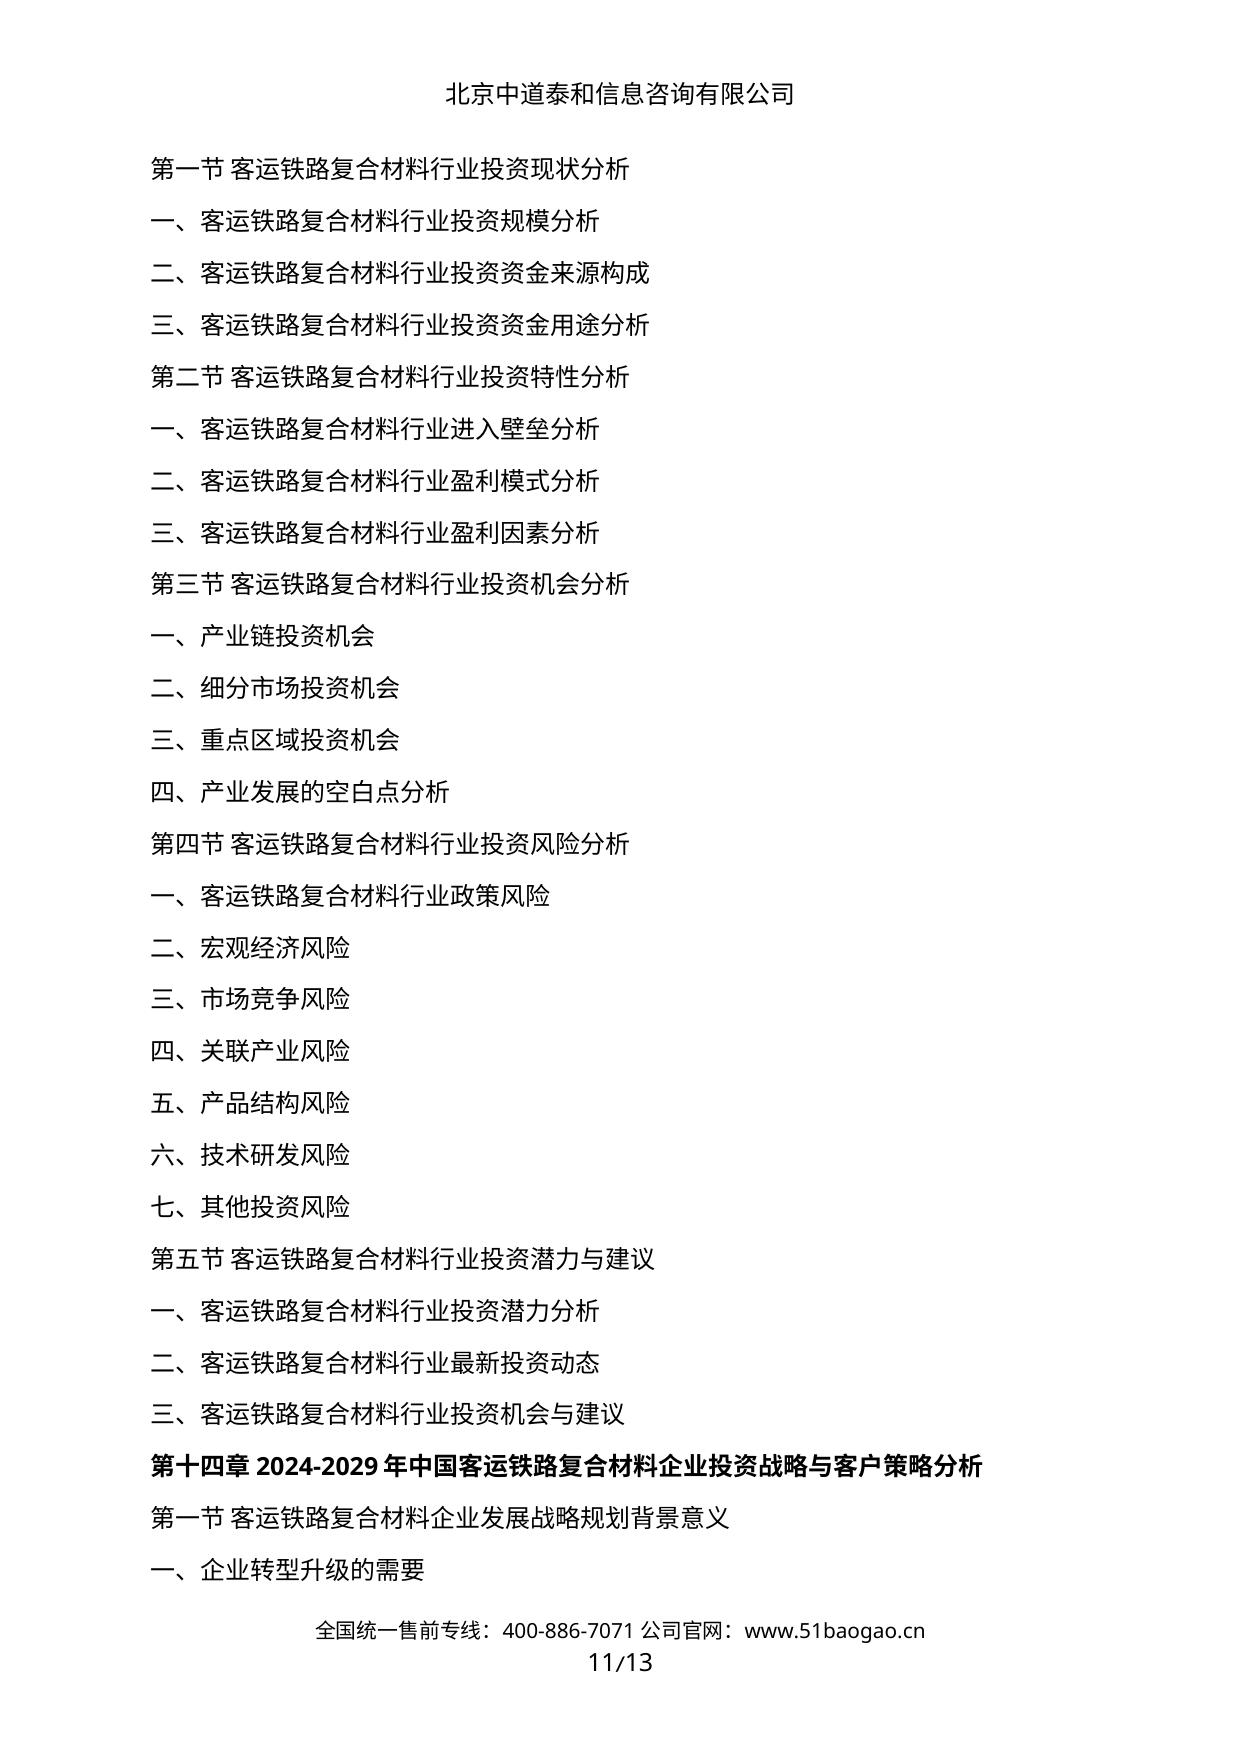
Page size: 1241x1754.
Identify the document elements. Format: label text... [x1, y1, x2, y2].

text 二、客运铁路复合材料行业盈利模式分析 [150, 461, 1090, 497]
text 一、客运铁路复合材料行业投资规模分析 [150, 202, 1090, 238]
text 第五节 客运铁路复合材料行业投资潜力与建议 [150, 1239, 1090, 1276]
text 三、客运铁路复合材料行业盈利因素分析 [150, 513, 1090, 549]
text 二、客运铁路复合材料行业最新投资动态 [150, 1343, 1090, 1379]
text 一、企业转型升级的需要 [150, 1551, 1090, 1587]
text 五、产品结构风险 [150, 1084, 1090, 1120]
text 一、客运铁路复合材料行业政策风险 [150, 876, 1090, 912]
text 三、市场竞争风险 [150, 980, 1090, 1016]
text 一、客运铁路复合材料行业进入壁垒分析 [150, 409, 1090, 446]
text 第三节 客运铁路复合材料行业投资机会分析 [150, 565, 1090, 601]
text 第一节 客运铁路复合材料行业投资现状分析 [150, 150, 1090, 186]
text 三、客运铁路复合材料行业投资资金用途分析 [150, 306, 1090, 342]
text 二、宏观经济风险 [150, 928, 1090, 964]
text 第一节 客运铁路复合材料企业发展战略规划背景意义 [150, 1499, 1090, 1535]
text 第四节 客运铁路复合材料行业投资风险分析 [150, 824, 1090, 861]
text 七、其他投资风险 [150, 1187, 1090, 1224]
text 四、产业发展的空白点分析 [150, 772, 1090, 809]
text 二、客运铁路复合材料行业投资资金来源构成 [150, 254, 1090, 290]
text 二、细分市场投资机会 [150, 669, 1090, 705]
text 六、技术研发风险 [150, 1136, 1090, 1172]
text 四、关联产业风险 [150, 1032, 1090, 1068]
text 一、客运铁路复合材料行业投资潜力分析 [150, 1291, 1090, 1327]
text 三、重点区域投资机会 [150, 721, 1090, 757]
text 第十四章 2024-2029年中国客运铁路复合材料企业投资战略与客户策略分析 [150, 1447, 1090, 1483]
text 一、产业链投资机会 [150, 617, 1090, 653]
text 第二节 客运铁路复合材料行业投资特性分析 [150, 357, 1090, 394]
text 三、客运铁路复合材料行业投资机会与建议 [150, 1395, 1090, 1431]
